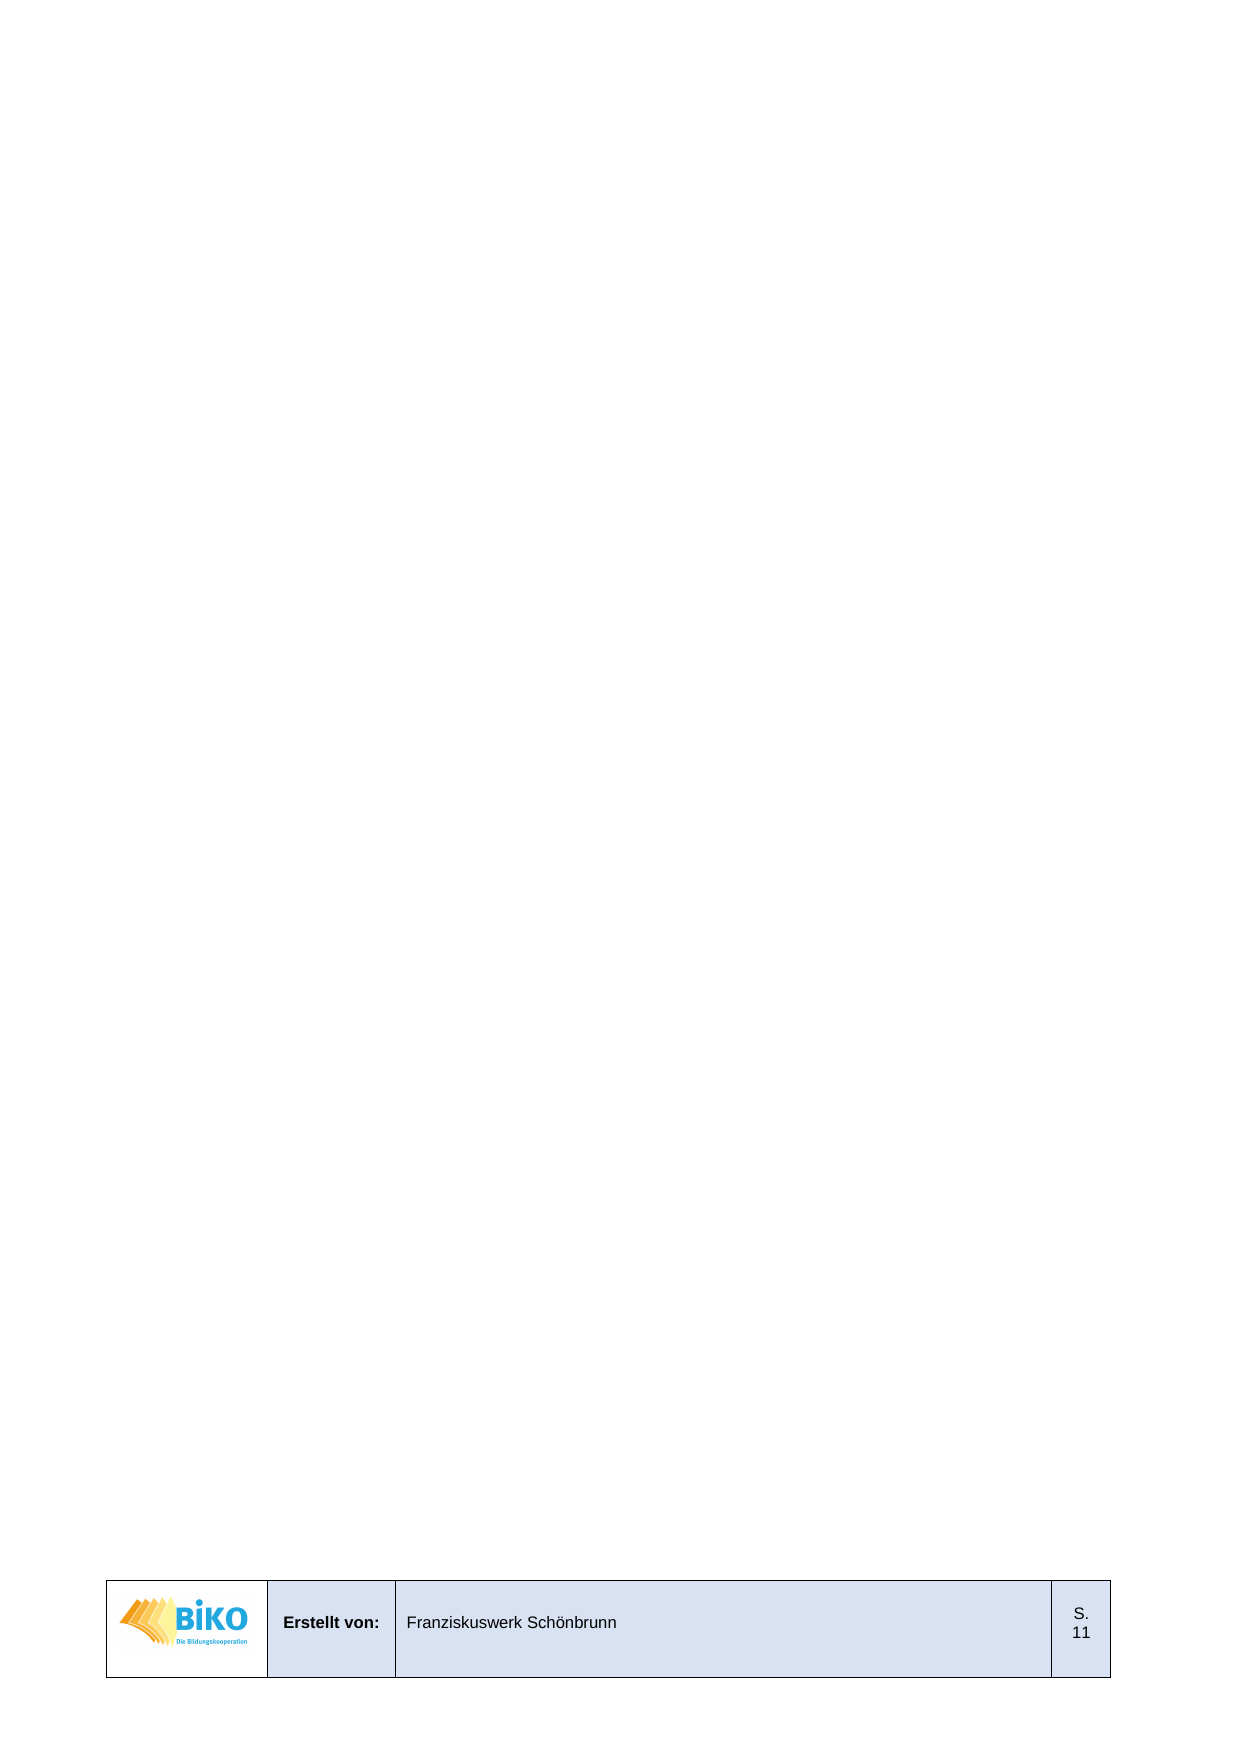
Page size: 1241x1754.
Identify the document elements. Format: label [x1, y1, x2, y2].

picture [117, 1593, 257, 1652]
